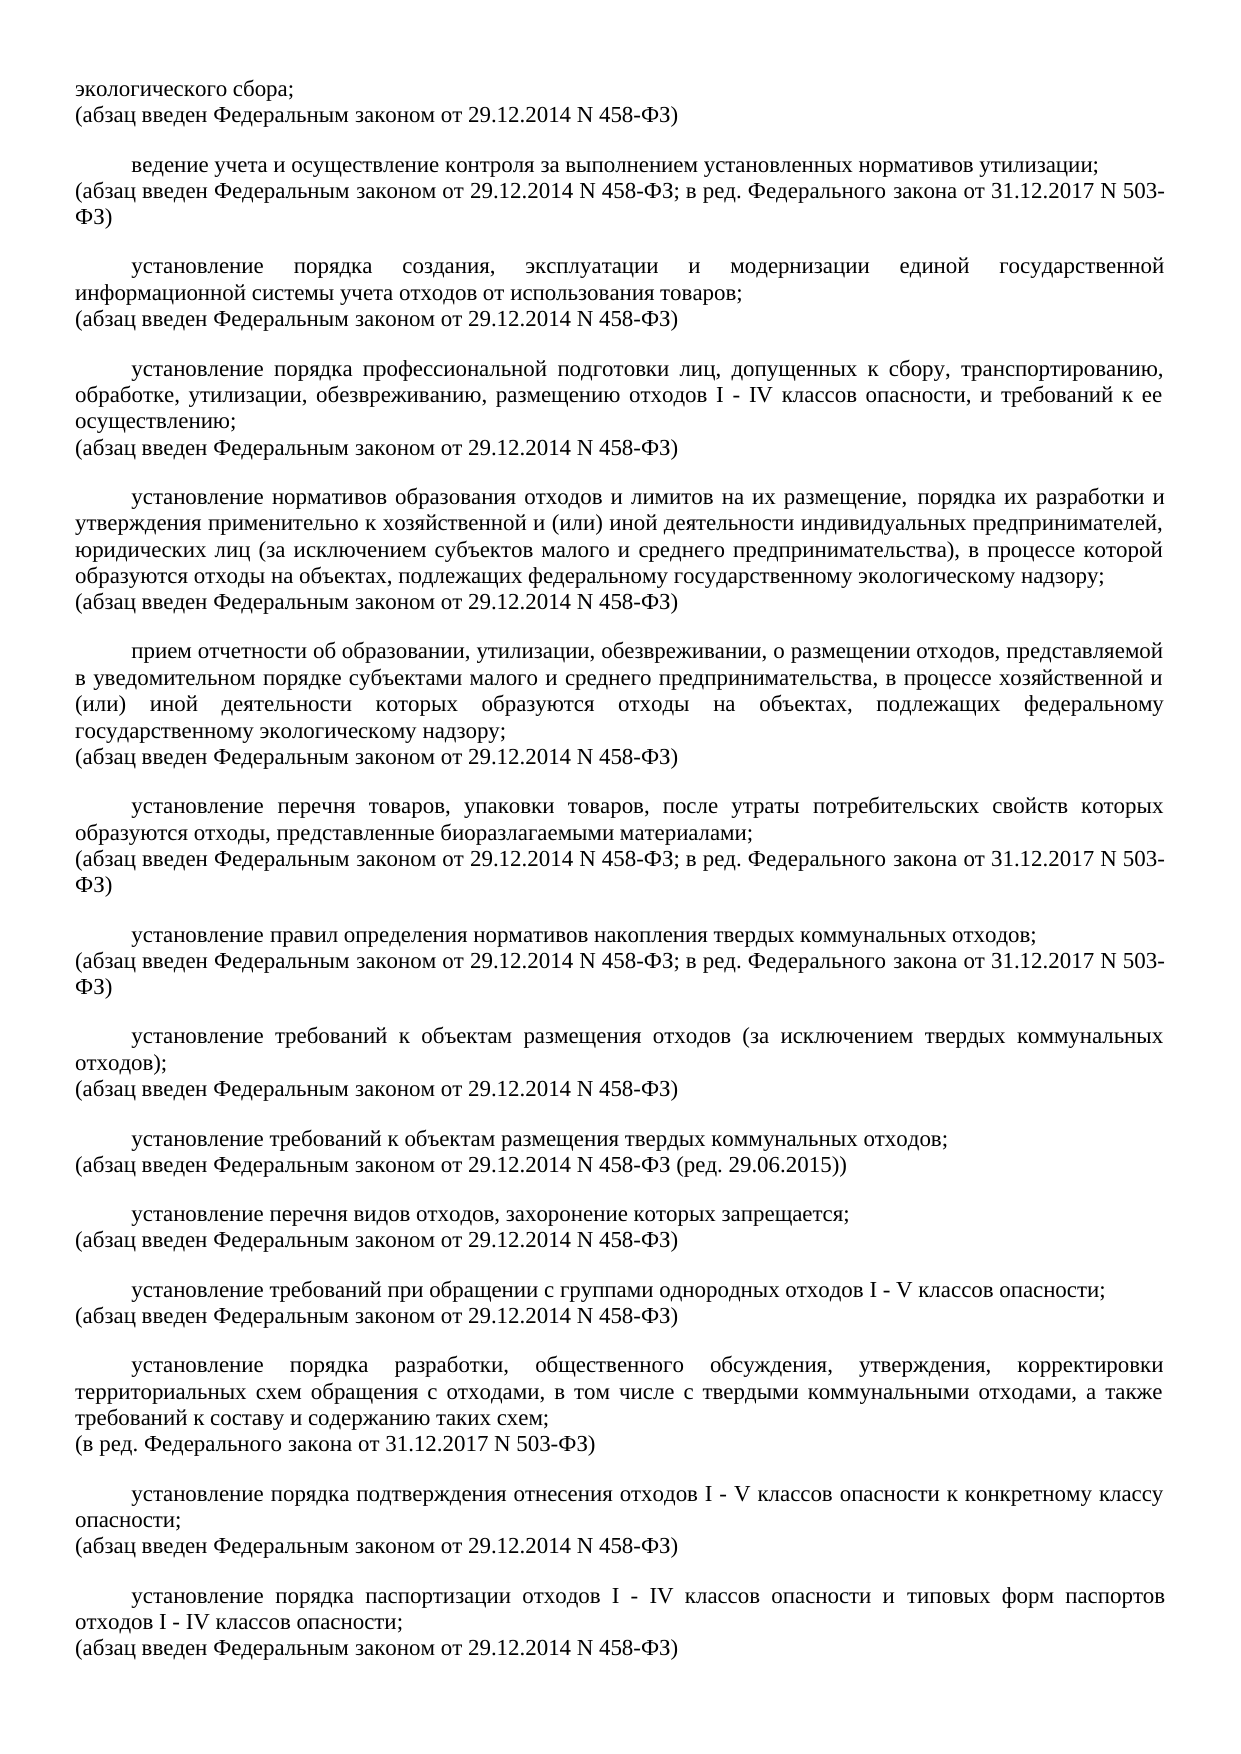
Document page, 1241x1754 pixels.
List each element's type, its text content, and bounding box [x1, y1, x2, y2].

text установление перечня видов отходов, захоронение которых запрещается; [75, 1200, 1165, 1227]
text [75, 101, 1165, 128]
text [75, 1532, 1165, 1559]
text (абзац введен Федеральным законом от 29.12.2014 N 458-ФЗ) [75, 434, 1165, 460]
text установление нормативов образования отходов и лимитов на их размещение, порядка их разработки и утверждения применительно к хозяйственной и (или) иной деятельности индивидуальных предпринимателей, юридических лиц (за исключением субъектов малого и среднего предпринимательства), в процессе которой образуются отходы на объектах, подлежащих федеральному государственному экологическому надзору; [75, 483, 1165, 588]
text установление порядка создания, эксплуатации и модернизации единой государственной информационной системы учета отходов от использования товаров; [75, 253, 1165, 305]
text (абзац введен Федеральным законом от 29.12.2014 N 458-ФЗ; в ред. Федерального закона от 31.12.2017 N 503-ФЗ) [75, 177, 1165, 230]
text (абзац введен Федеральным законом от 29.12.2014 N 458-ФЗ (ред. 29.06.2015)) [75, 1151, 1165, 1177]
text ведение учета и осуществление контроля за выполнением установленных нормативов утилизации; [75, 151, 1165, 177]
text (абзац введен Федеральным законом от 29.12.2014 N 458-ФЗ; в ред. Федерального закона от 31.12.2017 N 503-ФЗ) [75, 947, 1165, 1000]
text установление порядка разработки, общественного обсуждения, утверждения, корректировки территориальных схем обращения с отходами, в том числе с твердыми коммунальными отходами, а также требований к составу и содержанию таких схем; [75, 1351, 1165, 1431]
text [75, 75, 1165, 101]
text (абзац введен Федеральным законом от 29.12.2014 N 458-ФЗ; в ред. Федерального закона от 31.12.2017 N 503-ФЗ) [75, 845, 1165, 898]
text (абзац введен Федеральным законом от 29.12.2014 N 458-ФЗ) [75, 588, 1165, 615]
text (в ред. Федерального закона от 31.12.2017 N 503-ФЗ) [75, 1431, 1165, 1457]
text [75, 1634, 1165, 1661]
text установление порядка паспортизации отходов I - IV классов опасности и типовых форм паспортов отходов I - IV классов опасности; [75, 1582, 1165, 1634]
text установление требований к объектам размещения твердых коммунальных отходов; [75, 1124, 1165, 1151]
text установление порядка подтверждения отнесения отходов I - V классов опасности к конкретному классу опасности; [75, 1480, 1165, 1532]
text (абзац введен Федеральным законом от 29.12.2014 N 458-ФЗ) [75, 305, 1165, 332]
text установление правил определения нормативов накопления твердых коммунальных отходов; [75, 921, 1165, 947]
text (абзац введен Федеральным законом от 29.12.2014 N 458-ФЗ) [75, 1302, 1165, 1328]
text (абзац введен Федеральным законом от 29.12.2014 N 458-ФЗ) [75, 743, 1165, 769]
text (абзац введен Федеральным законом от 29.12.2014 N 458-ФЗ) [75, 1227, 1165, 1253]
text установление требований при обращении с группами однородных отходов I - V классов опасности; [75, 1276, 1165, 1302]
text установление требований к объектам размещения отходов (за исключением твердых коммунальных отходов); [75, 1023, 1165, 1075]
text установление перечня товаров, упаковки товаров, после утраты потребительских свойств которых образуются отходы, представленные биоразлагаемыми материалами; [75, 792, 1165, 845]
text прием отчетности об образовании, утилизации, обезвреживании, о размещении отходов, представляемой в уведомительном порядке субъектами малого и среднего предпринимательства, в процессе хозяйственной и (или) иной деятельности которых образуются отходы на объектах, подлежащих федеральному государственному экологическому надзору; [75, 638, 1165, 743]
text установление порядка профессиональной подготовки лиц, допущенных к сбору, транспортированию, обработке, утилизации, обезвреживанию, размещению отходов I - IV классов опасности, и требований к ее осуществлению; [75, 354, 1165, 434]
text (абзац введен Федеральным законом от 29.12.2014 N 458-ФЗ) [75, 1075, 1165, 1102]
